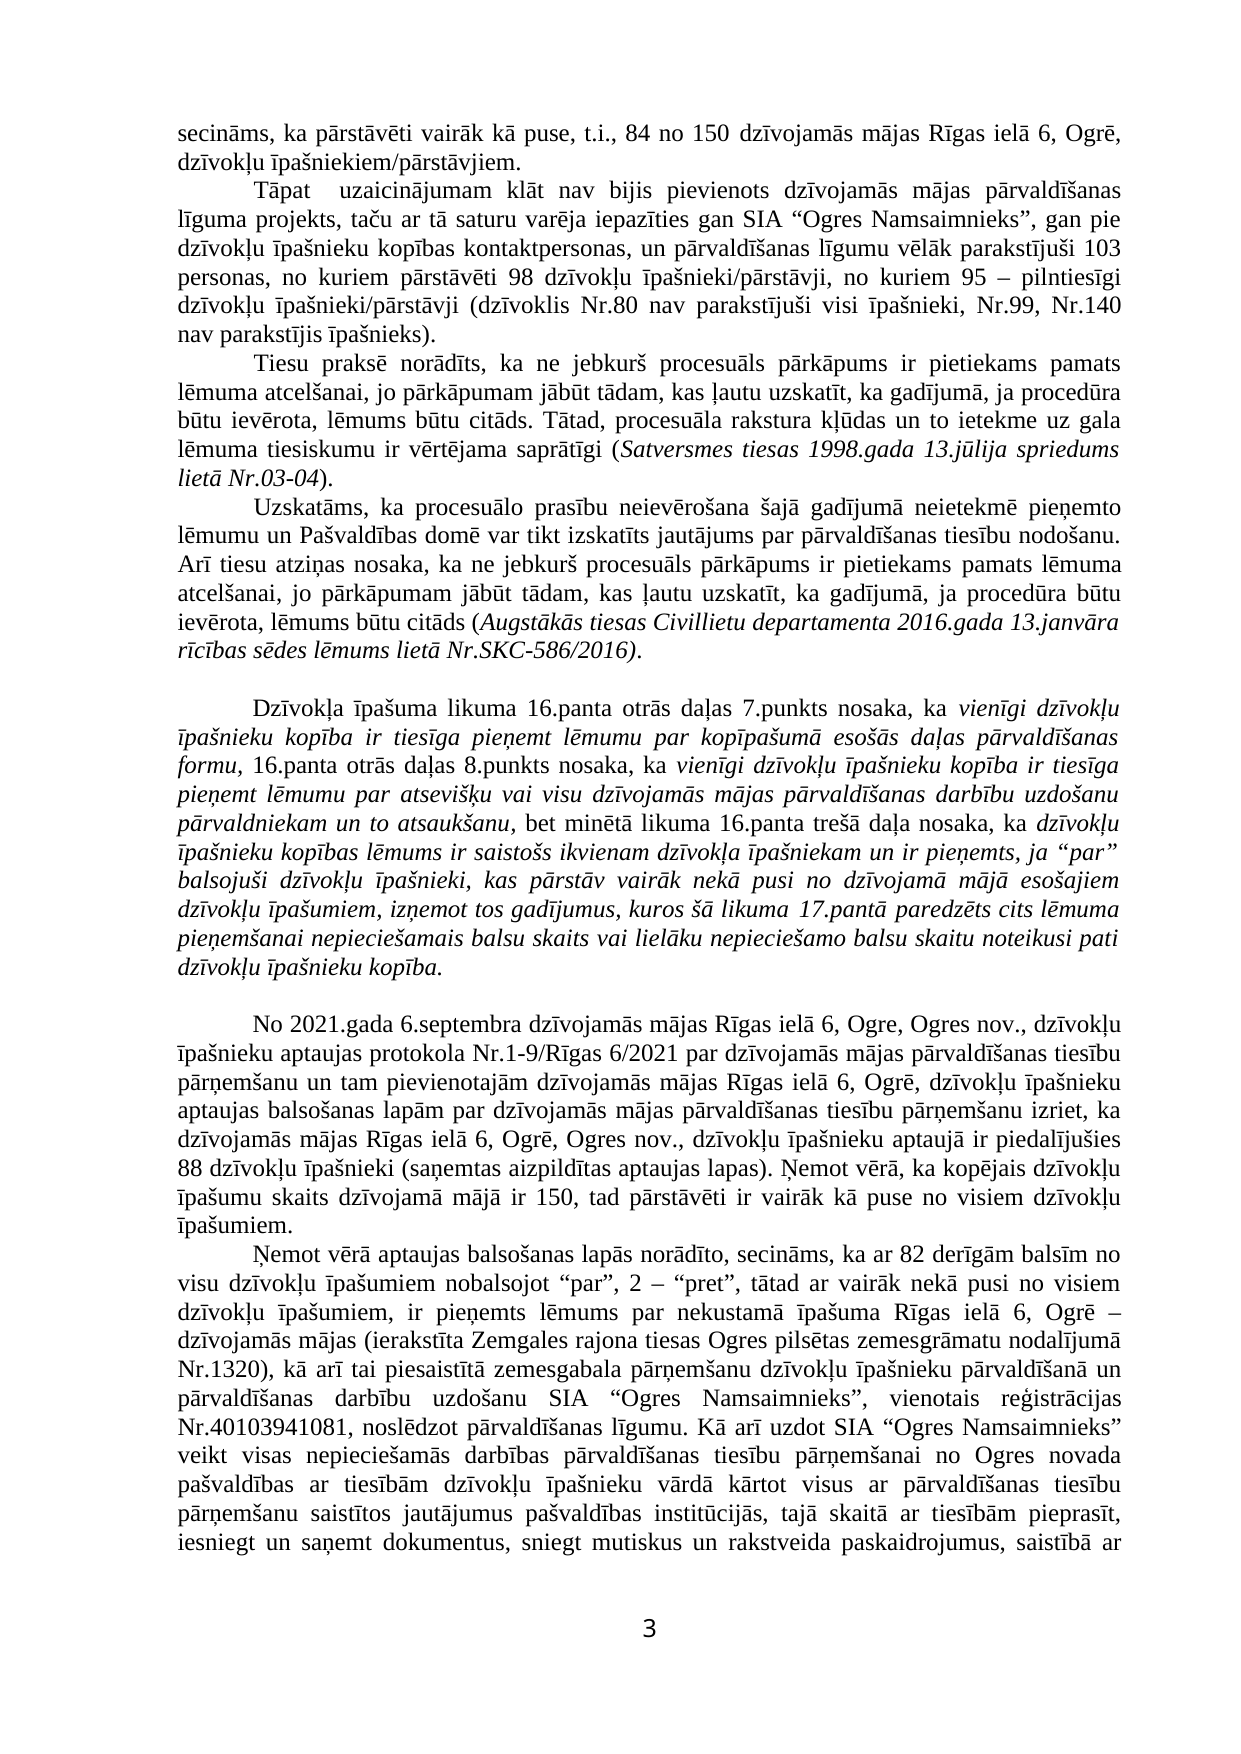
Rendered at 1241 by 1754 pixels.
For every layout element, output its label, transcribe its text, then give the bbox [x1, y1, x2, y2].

text Dzīvokļa īpašuma likuma 16.panta otrās daļas 7.punkts nosaka, ka vienīgi dzīvokļu īpašnieku kopība ir tiesīga pieņemt lēmumu par kopīpašumā esošās daļas pārvaldīšanas formu, 16.panta otrās daļas 8.punkts nosaka, ka vienīgi dzīvokļu īpašnieku kopība ir tiesīga pieņemt lēmumu par atsevišķu vai visu dzīvojamās mājas pārvaldīšanas darbību uzdošanu pārvaldniekam un to atsaukšanu, bet minētā likuma 16.panta trešā daļa nosaka, ka dzīvokļu īpašnieku kopības lēmums ir saistošs ikvienam dzīvokļa īpašniekam un ir pieņemts, ja “par” balsojuši dzīvokļu īpašnieki, kas pārstāv vairāk nekā pusi no dzīvojamā mājā esošajiem dzīvokļu īpašumiem, izņemot tos gadījumus, kuros šā likuma 17.pantā paredzēts cits lēmuma pieņemšanai nepieciešamais balsu skaits vai lielāku nepieciešamo balsu skaitu noteikusi pati dzīvokļu īpašnieku kopība. [177, 693, 1122, 981]
text No 2021.gada 6.septembra dzīvojamās mājas Rīgas ielā 6, Ogre, Ogres nov., dzīvokļu īpašnieku aptaujas protokola Nr.1-9/Rīgas 6/2021 par dzīvojamās mājas pārvaldīšanas tiesību pārņemšanu un tam pievienotajām dzīvojamās mājas Rīgas ielā 6, Ogrē, dzīvokļu īpašnieku aptaujas balsošanas lapām par dzīvojamās mājas pārvaldīšanas tiesību pārņemšanu izriet, ka dzīvojamās mājas Rīgas ielā 6, Ogrē, Ogres nov., dzīvokļu īpašnieku aptaujā ir piedalījušies 88 dzīvokļu īpašnieki (saņemtas aizpildītas aptaujas lapas). Ņemot vērā, ka kopējais dzīvokļu īpašumu skaits dzīvojamā mājā ir 150, tad pārstāvēti ir vairāk kā puse no visiem dzīvokļu īpašumiem. [177, 1009, 1122, 1239]
text Tāpat uzaicinājumam klāt nav bijis pievienots dzīvojamās mājas pārvaldīšanas līguma projekts, taču ar tā saturu varēja iepazīties gan SIA “Ogres Namsaimnieks”, gan pie dzīvokļu īpašnieku kopības kontaktpersonas, un pārvaldīšanas līgumu vēlāk parakstījuši 103 personas, no kuriem pārstāvēti 98 dzīvokļu īpašnieki/pārstāvji, no kuriem 95 – pilntiesīgi dzīvokļu īpašnieki/pārstāvji (dzīvoklis Nr.80 nav parakstījuši visi īpašnieki, Nr.99, Nr.140 nav parakstījis īpašnieks). [177, 176, 1122, 348]
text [177, 1239, 1122, 1556]
text Tiesu praksē norādīts, ka ne jebkurš procesuāls pārkāpums ir pietiekams pamats lēmuma atcelšanai, jo pārkāpumam jābūt tādam, kas ļautu uzskatīt, ka gadījumā, ja procedūra būtu ievērota, lēmums būtu citāds. Tātad, procesuāla rakstura kļūdas un to ietekme uz gala lēmuma tiesiskumu ir vērtējama saprātīgi (Satversmes tiesas 1998.gada 13.jūlija spriedums lietā Nr.03-04). [177, 348, 1122, 492]
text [177, 118, 1122, 176]
text Uzskatāms, ka procesuālo prasību neievērošana šajā gadījumā neietekmē pieņemto lēmumu un Pašvaldības domē var tikt izskatīts jautājums par pārvaldīšanas tiesību nodošanu. Arī tiesu atziņas nosaka, ka ne jebkurš procesuāls pārkāpums ir pietiekams pamats lēmuma atcelšanai, jo pārkāpumam jābūt tādam, kas ļautu uzskatīt, ka gadījumā, ja procedūra būtu ievērota, lēmums būtu citāds (Augstākās tiesas Civillietu departamenta 2016.gada 13.janvāra rīcības sēdes lēmums lietā Nr.SKC-586/2016). [177, 492, 1122, 664]
